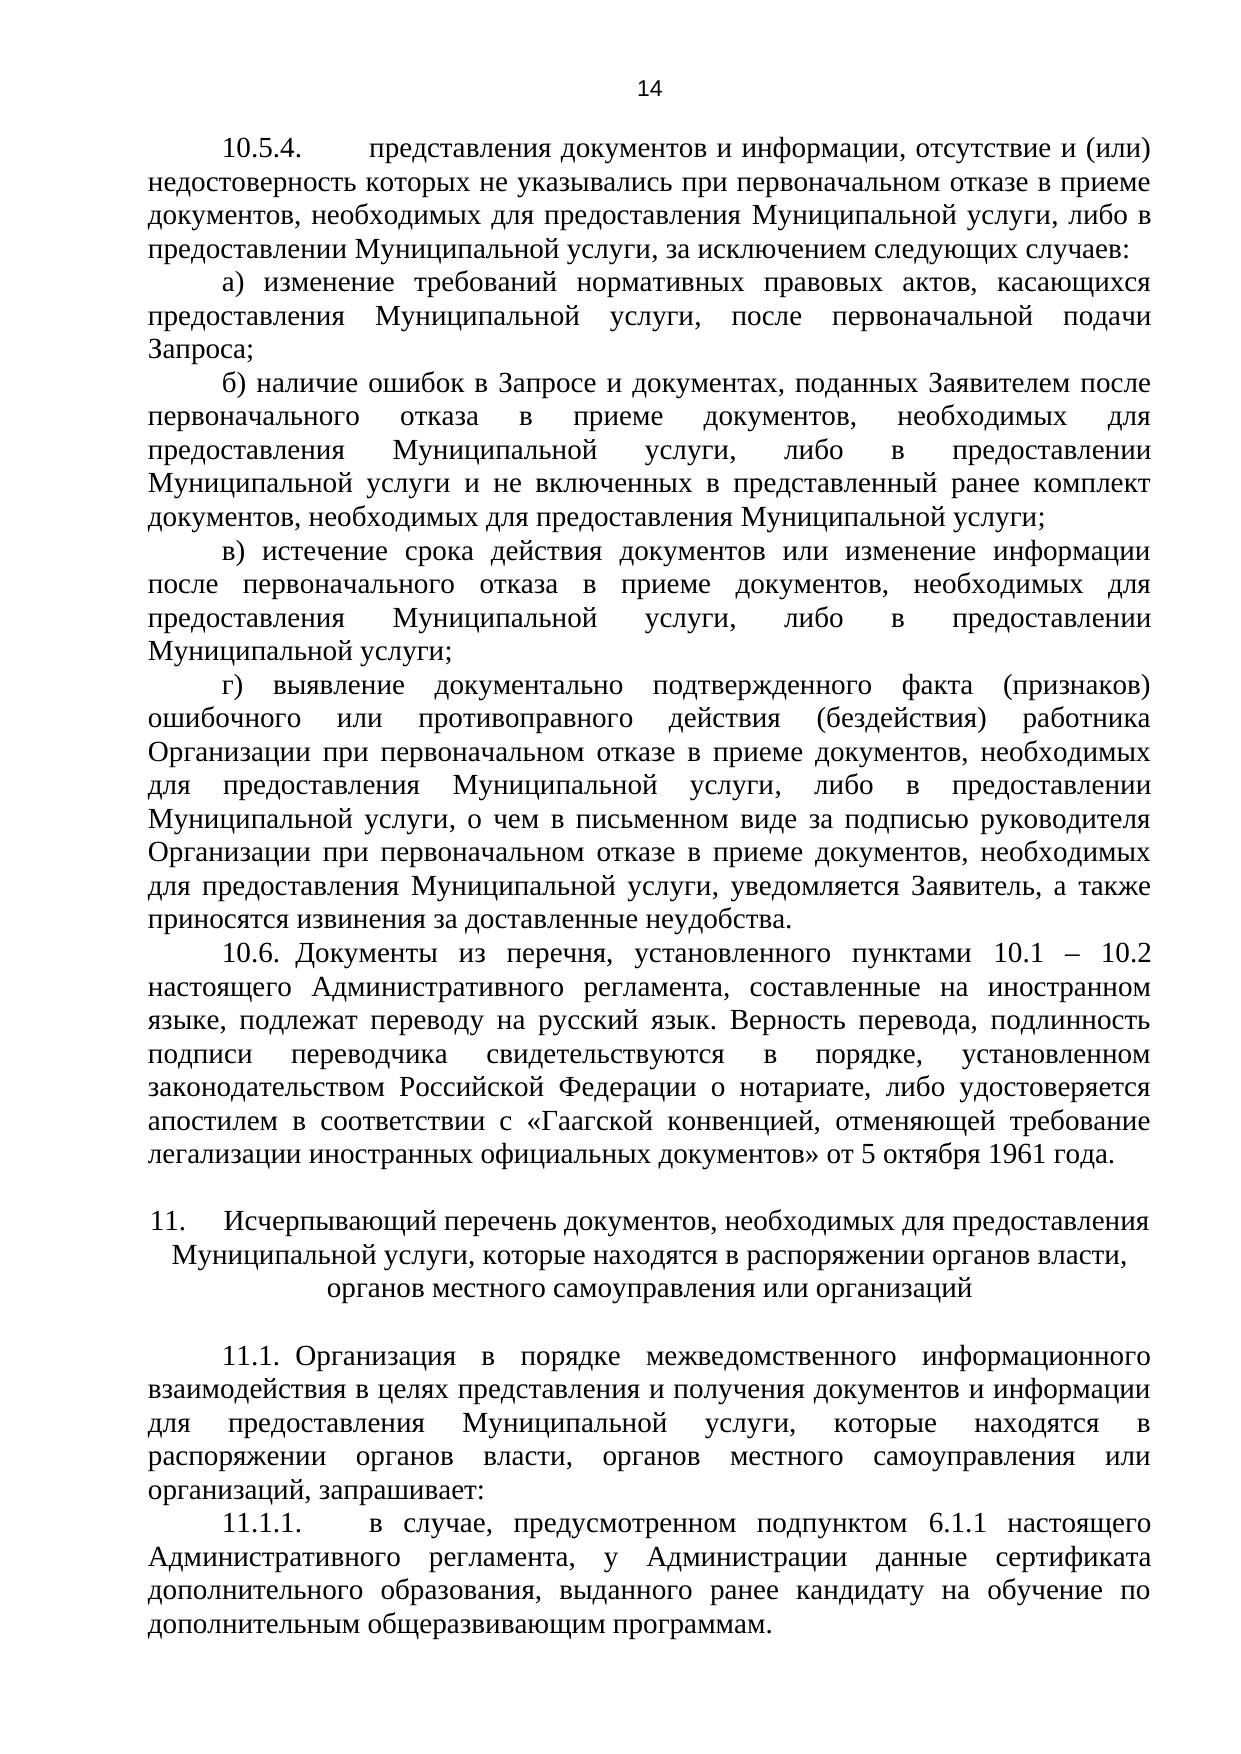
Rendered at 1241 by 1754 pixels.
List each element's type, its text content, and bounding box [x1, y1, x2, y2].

list Документы из перечня, установленного пунктами 10.1 – 10.2 настоящего Административного регламента, составленные на иностранном языке, подлежат переводу на русский язык. Верность перевода, подлинность подписи переводчика свидетельствуются в порядке, установленном законодательством Российской Федерации о нотариате, либо удостоверяется апостилем в соответствии с «Гаагской конвенцией, отменяющей требование легализации иностранных официальных документов» от 5 октября 1961 года. [148, 935, 1152, 1170]
text а) изменение требований нормативных правовых актов, касающихся предоставления Муниципальной услуги, после первоначальной подачи Запроса; [148, 264, 1152, 365]
list представления документов и информации, отсутствие и (или) недостоверность которых не указывались при первоначальном отказе в приеме документов, необходимых для предоставления Муниципальной услуги, либо в предоставлении Муниципальной услуги, за исключением следующих случаев: [148, 130, 1152, 264]
text б) наличие ошибок в Запросе и документах, поданных Заявителем после первоначального отказа в приеме документов, необходимых для предоставления Муниципальной услуги, либо в предоставлении Муниципальной услуги и не включенных в представленный ранее комплект документов, необходимых для предоставления Муниципальной услуги; [148, 365, 1152, 533]
text г) выявление документально подтвержденного факта (признаков) ошибочного или противоправного действия (бездействия) работника Организации при первоначальном отказе в приеме документов, необходимых для предоставления Муниципальной услуги, либо в предоставлении Муниципальной услуги, о чем в письменном виде за подписью руководителя Организации при первоначальном отказе в приеме документов, необходимых для предоставления Муниципальной услуги, уведомляется Заявитель, а также приносятся извинения за доставленные неудобства. [148, 667, 1152, 935]
list в случае, предусмотренном подпунктом 6.1.1 настоящего Административного регламента, у Администрации данные сертификата дополнительного образования, выданного ранее кандидату на обучение по дополнительным общеразвивающим программам. [148, 1505, 1152, 1639]
list Исчерпывающий перечень документов, необходимых для предоставления Муниципальной услуги, которые находятся в распоряжении органов власти, органов местного самоуправления или организаций [148, 1203, 1152, 1304]
text в) истечение срока действия документов или изменение информации после первоначального отказа в приеме документов, необходимых для предоставления Муниципальной услуги, либо в предоставлении Муниципальной услуги; [148, 533, 1152, 667]
list Организация в порядке межведомственного информационного взаимодействия в целях представления и получения документов и информации для предоставления Муниципальной услуги, которые находятся в распоряжении органов власти, органов местного самоуправления или организаций, запрашивает: [148, 1338, 1152, 1505]
